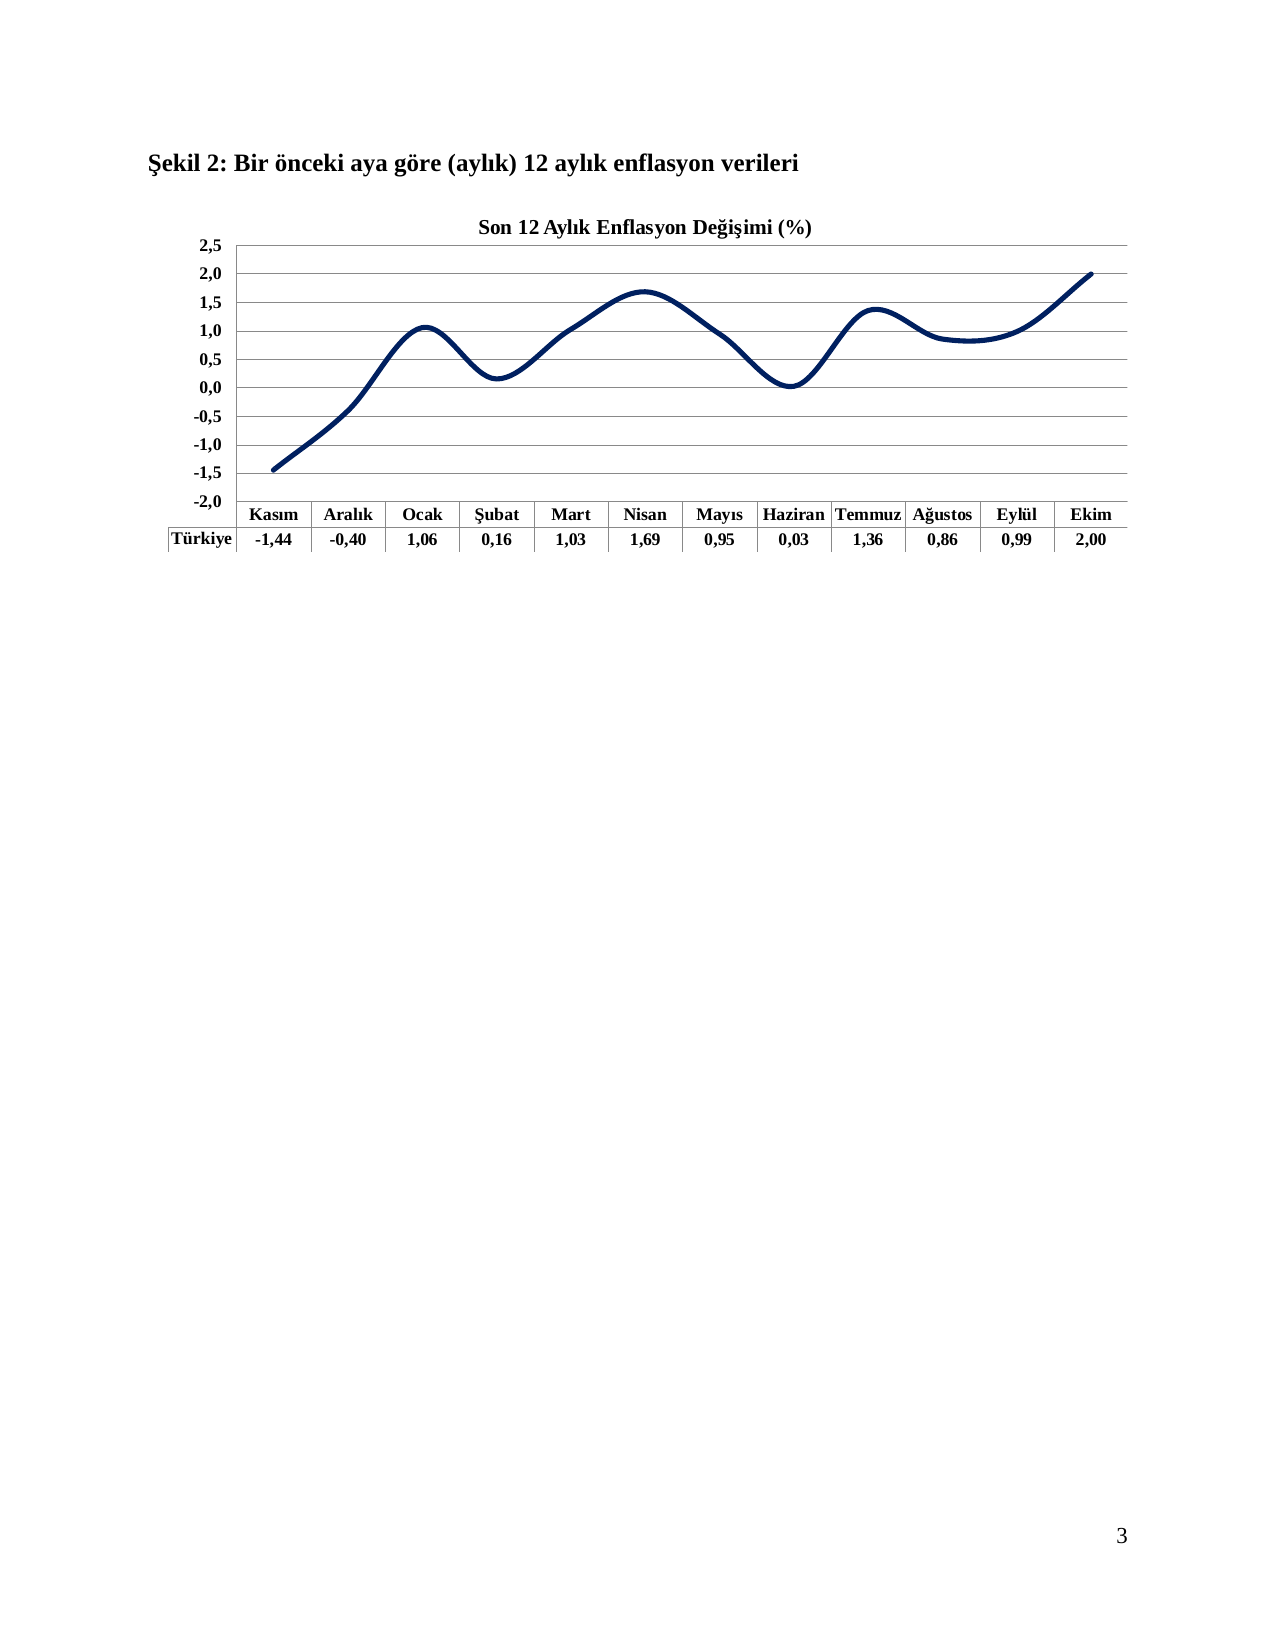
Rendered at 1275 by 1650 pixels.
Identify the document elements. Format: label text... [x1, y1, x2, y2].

text Şekil 2: Bir önceki aya göre (aylık) 12 aylık enflasyon verileri [148, 148, 1127, 176]
